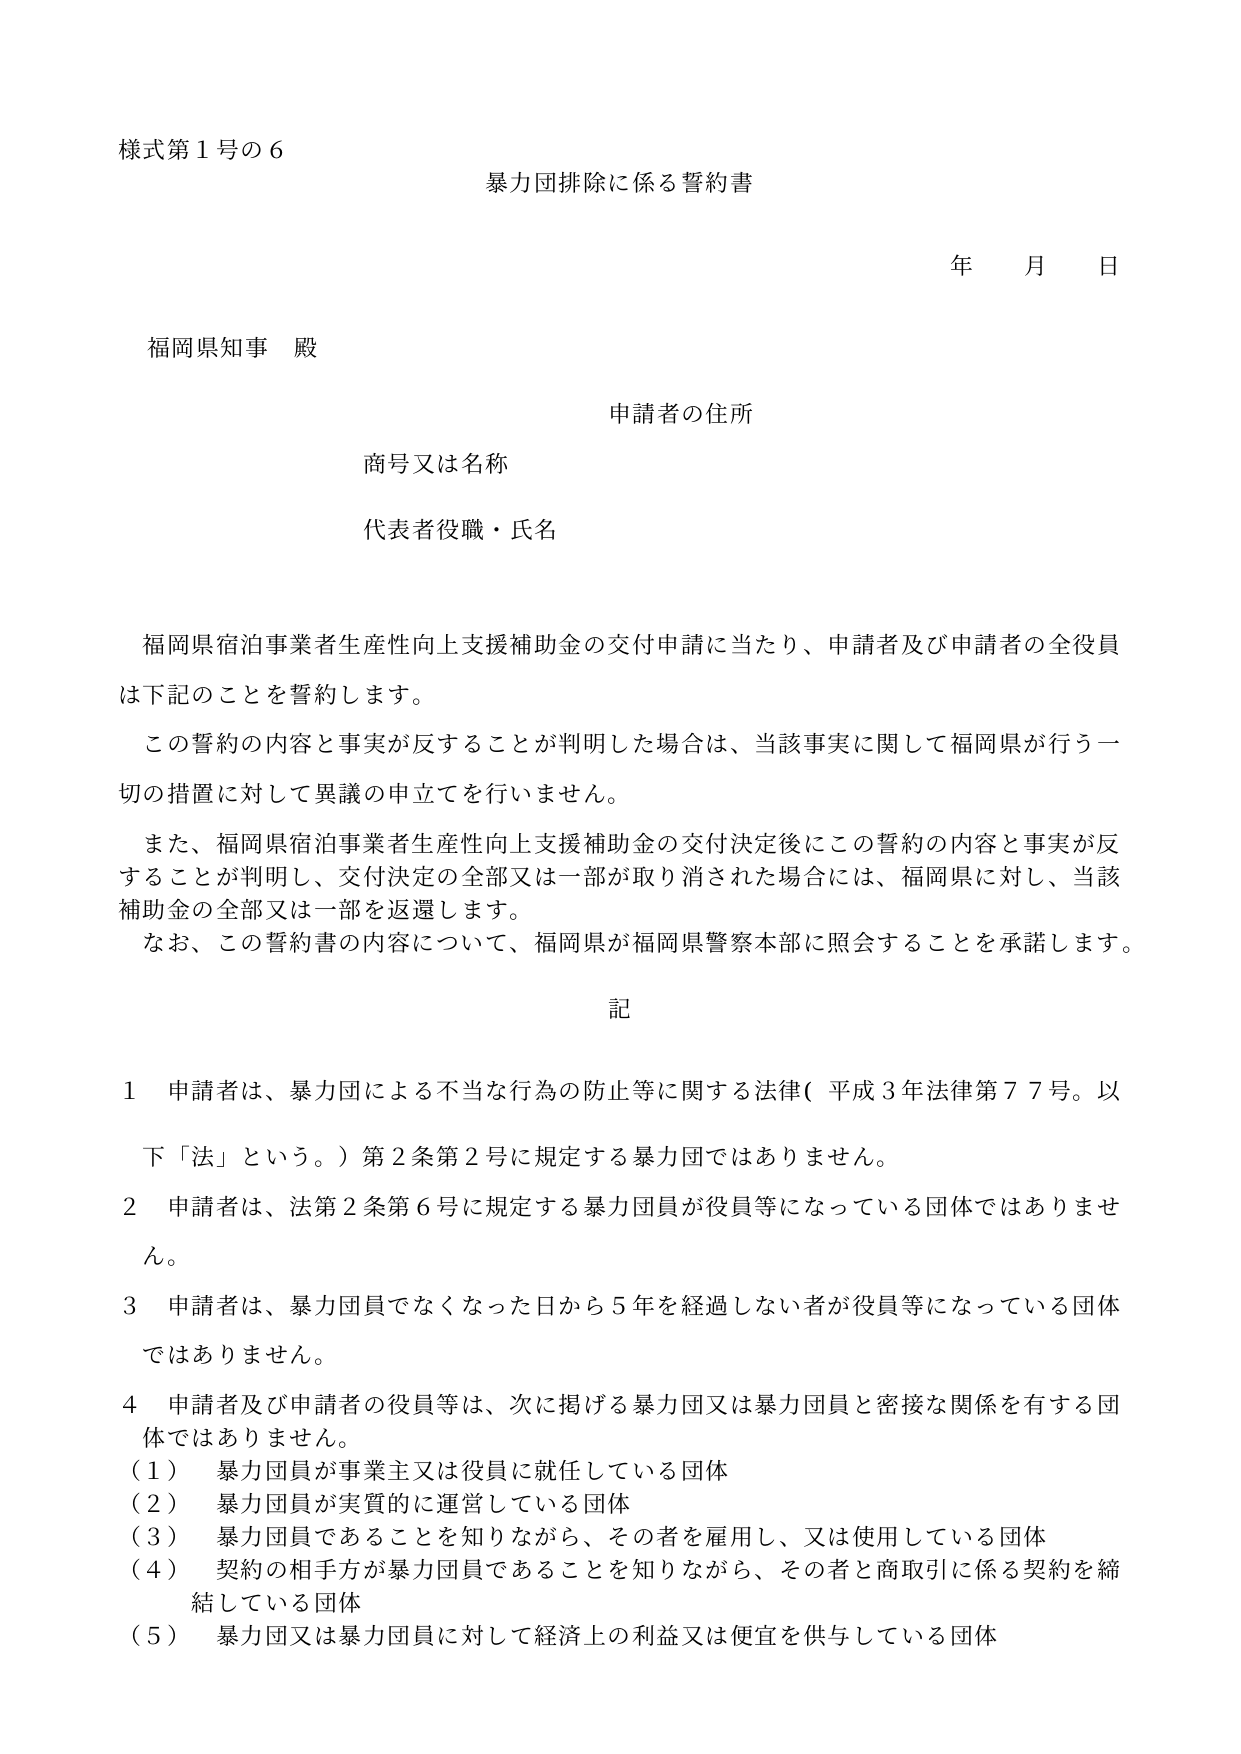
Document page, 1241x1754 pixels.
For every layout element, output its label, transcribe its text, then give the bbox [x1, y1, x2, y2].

text （４） 契約の相手方が暴力団員であることを知りながら、その者と商取引に係る契約を締結している団体 [118, 1552, 1122, 1618]
text 申請者の住所 [118, 396, 1122, 429]
text 年 月 日 [118, 198, 1122, 330]
text 暴力団排除に係る誓約書 [118, 165, 1122, 198]
text この誓約の内容と事実が反することが判明した場合は、当該事実に関して福岡県が行う一切の措置に対して異議の申立てを行いません。 [118, 727, 1122, 826]
text １ 申請者は、暴力団による不当な行為の防止等に関する法律(平成３年法律第７７号。以下「法」という。）第２条第２号に規定する暴力団ではありません。 [118, 1057, 1122, 1189]
text ４ 申請者及び申請者の役員等は、次に掲げる暴力団又は暴力団員と密接な関係を有する団体ではありません。 [118, 1387, 1122, 1453]
text ３ 申請者は、暴力団員でなくなった日から５年を経過しない者が役員等になっている団体ではありません。 [118, 1288, 1122, 1387]
text （２） 暴力団員が実質的に運営している団体 [118, 1486, 1122, 1519]
text 記 [118, 991, 1122, 1024]
text ２ 申請者は、法第２条第６号に規定する暴力団員が役員等になっている団体ではありません。 [118, 1189, 1122, 1288]
text 福岡県宿泊事業者生産性向上支援補助金の交付申請に当たり、申請者及び申請者の全役員は下記のことを誓約します。 [118, 627, 1122, 727]
text 様式第１号の６ [118, 132, 1122, 165]
text （１） 暴力団員が事業主又は役員に就任している団体 [118, 1453, 1122, 1486]
text 代表者役職・氏名 [118, 495, 1122, 561]
text 商号又は名称 [118, 429, 1122, 495]
text （５） 暴力団又は暴力団員に対して経済上の利益又は便宜を供与している団体 [118, 1618, 1122, 1651]
text 福岡県知事 殿 [118, 330, 1122, 363]
text また、福岡県宿泊事業者生産性向上支援補助金の交付決定後にこの誓約の内容と事実が反することが判明し、交付決定の全部又は一部が取り消された場合には、福岡県に対し、当該補助金の全部又は一部を返還します。 [118, 826, 1122, 925]
text （３） 暴力団員であることを知りながら、その者を雇用し、又は使用している団体 [118, 1519, 1122, 1552]
text なお、この誓約書の内容について、福岡県が福岡県警察本部に照会することを承諾します。 [118, 925, 1122, 991]
